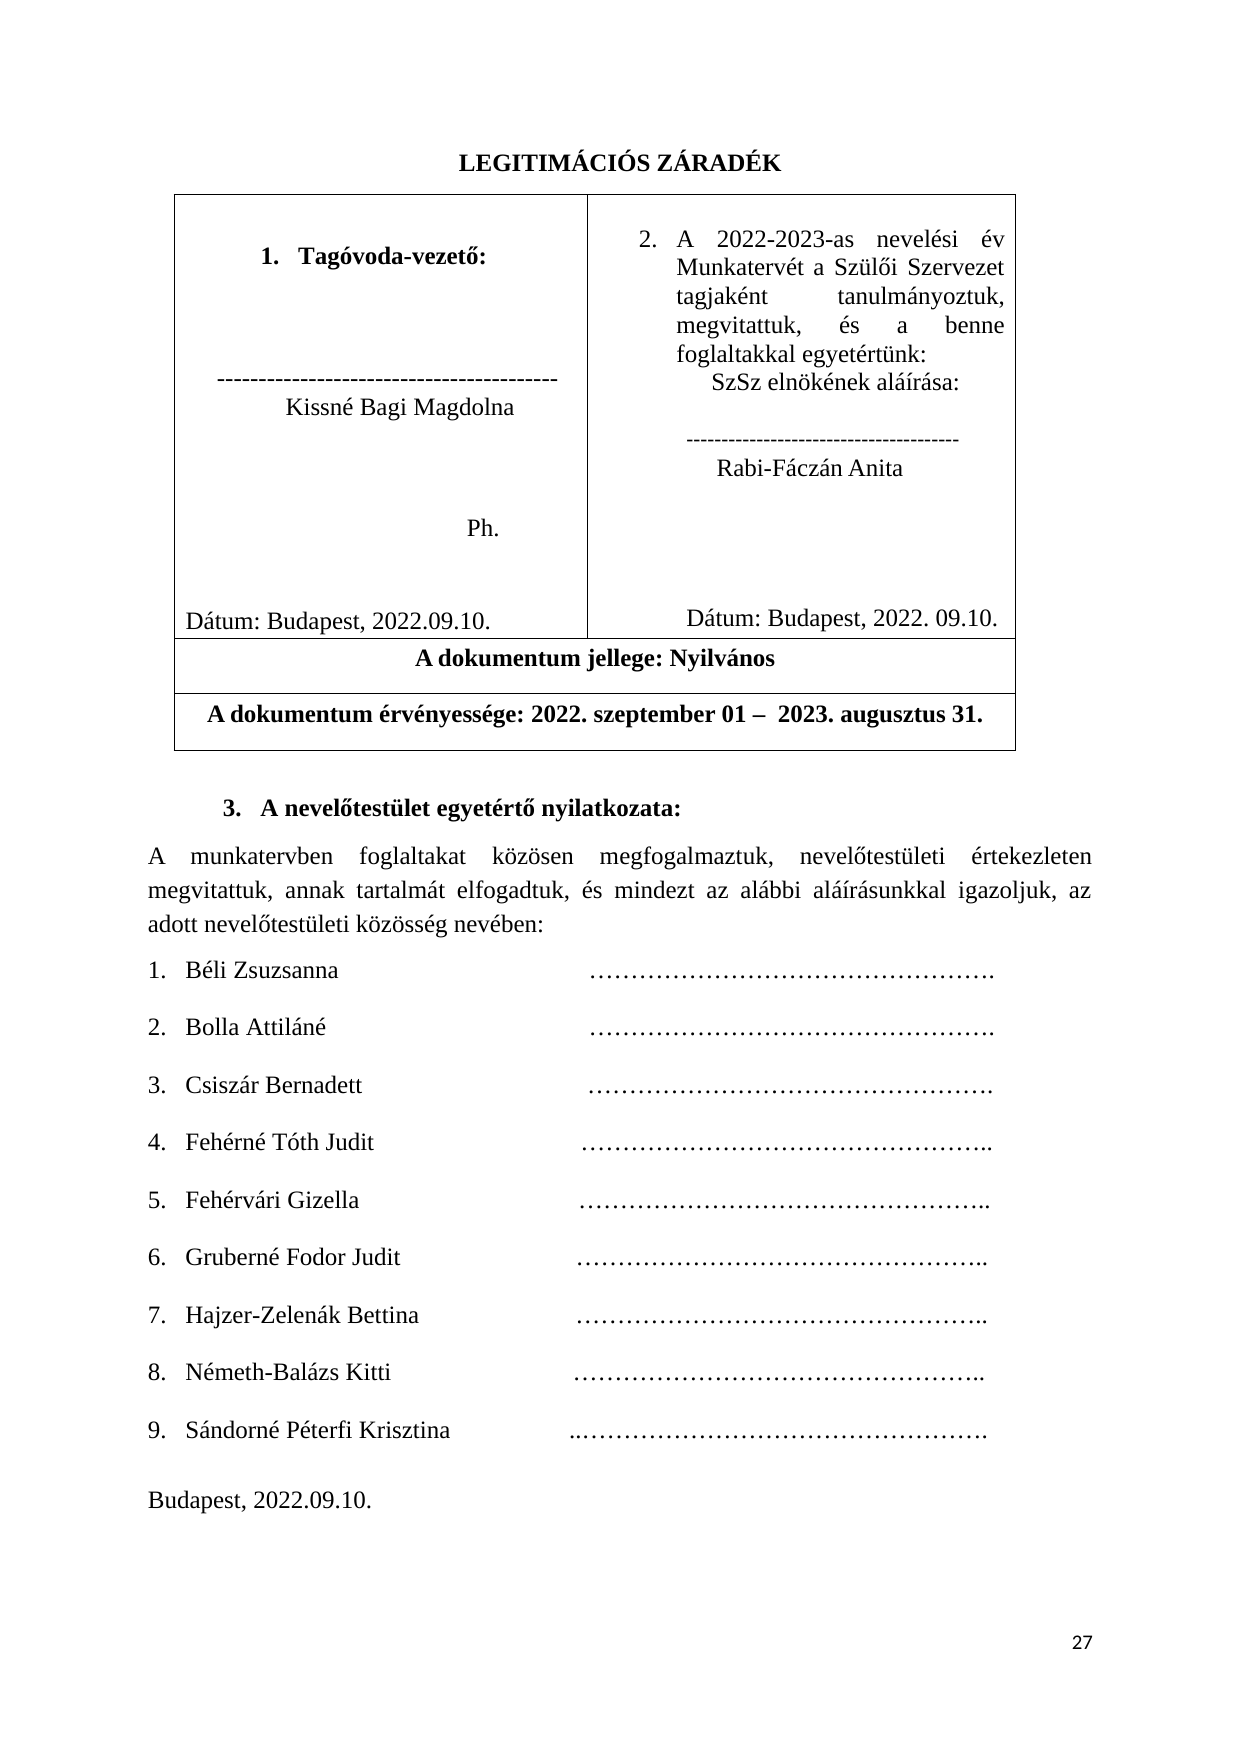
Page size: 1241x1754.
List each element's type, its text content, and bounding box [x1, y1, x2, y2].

list Béli Zsuzsanna …………………………………………. [148, 955, 1093, 984]
list Németh-Balázs Kitti ………………………………………….. [148, 1357, 1093, 1386]
list A nevelőtestület egyetértő nyilatkozata: [223, 793, 1093, 822]
list Csiszár Bernadett …………………………………………. [148, 1070, 1093, 1099]
text A munkatervben foglaltakat közösen megfogalmaztuk, nevelőtestületi értekezleten megvitattuk, annak tartalmát elfogadtuk, és mindezt az alábbi aláírásunkkal igazoljuk, az adott nevelőtestületi közösség nevében: [148, 841, 1093, 937]
list Fehérvári Gizella ………………………………………….. [148, 1185, 1093, 1214]
list Hajzer-Zelenák Bettina ………………………………………….. [148, 1300, 1093, 1329]
table_header A 2022-2023-as nevelési év Munkatervét a Szülői Szervezet tagjaként tanulmányoztuk, megvitattuk, és a benne foglaltakkal egyetértünk: SzSz elnökének aláírása: --------------------------------------- Rabi-Fáczán Anita Dátum: Budapest, 2022. 09.10. [588, 195, 1015, 638]
list Fehérné Tóth Judit ………………………………………….. [148, 1127, 1093, 1156]
list Gruberné Fodor Judit ………………………………………….. [148, 1242, 1093, 1271]
table_cell A dokumentum jellege: Nyilvános [175, 639, 1015, 693]
text LEGITIMÁCIÓS ZÁRADÉK [148, 148, 1093, 176]
list Sándorné Péterfi Krisztina ..…………………………………………. [148, 1415, 1093, 1444]
table_header Tagóvoda-vezető: ----------------------------------------- Kissné Bagi Magdolna Ph. Dátum: Budapest, 2022.09.10. [175, 195, 587, 638]
list Bolla Attiláné …………………………………………. [148, 1012, 1093, 1041]
text Budapest, 2022.09.10. [148, 1485, 1093, 1514]
table_cell A dokumentum érvényessége: 2022. szeptember 01 – 2023. augusztus 31. [175, 694, 1015, 750]
